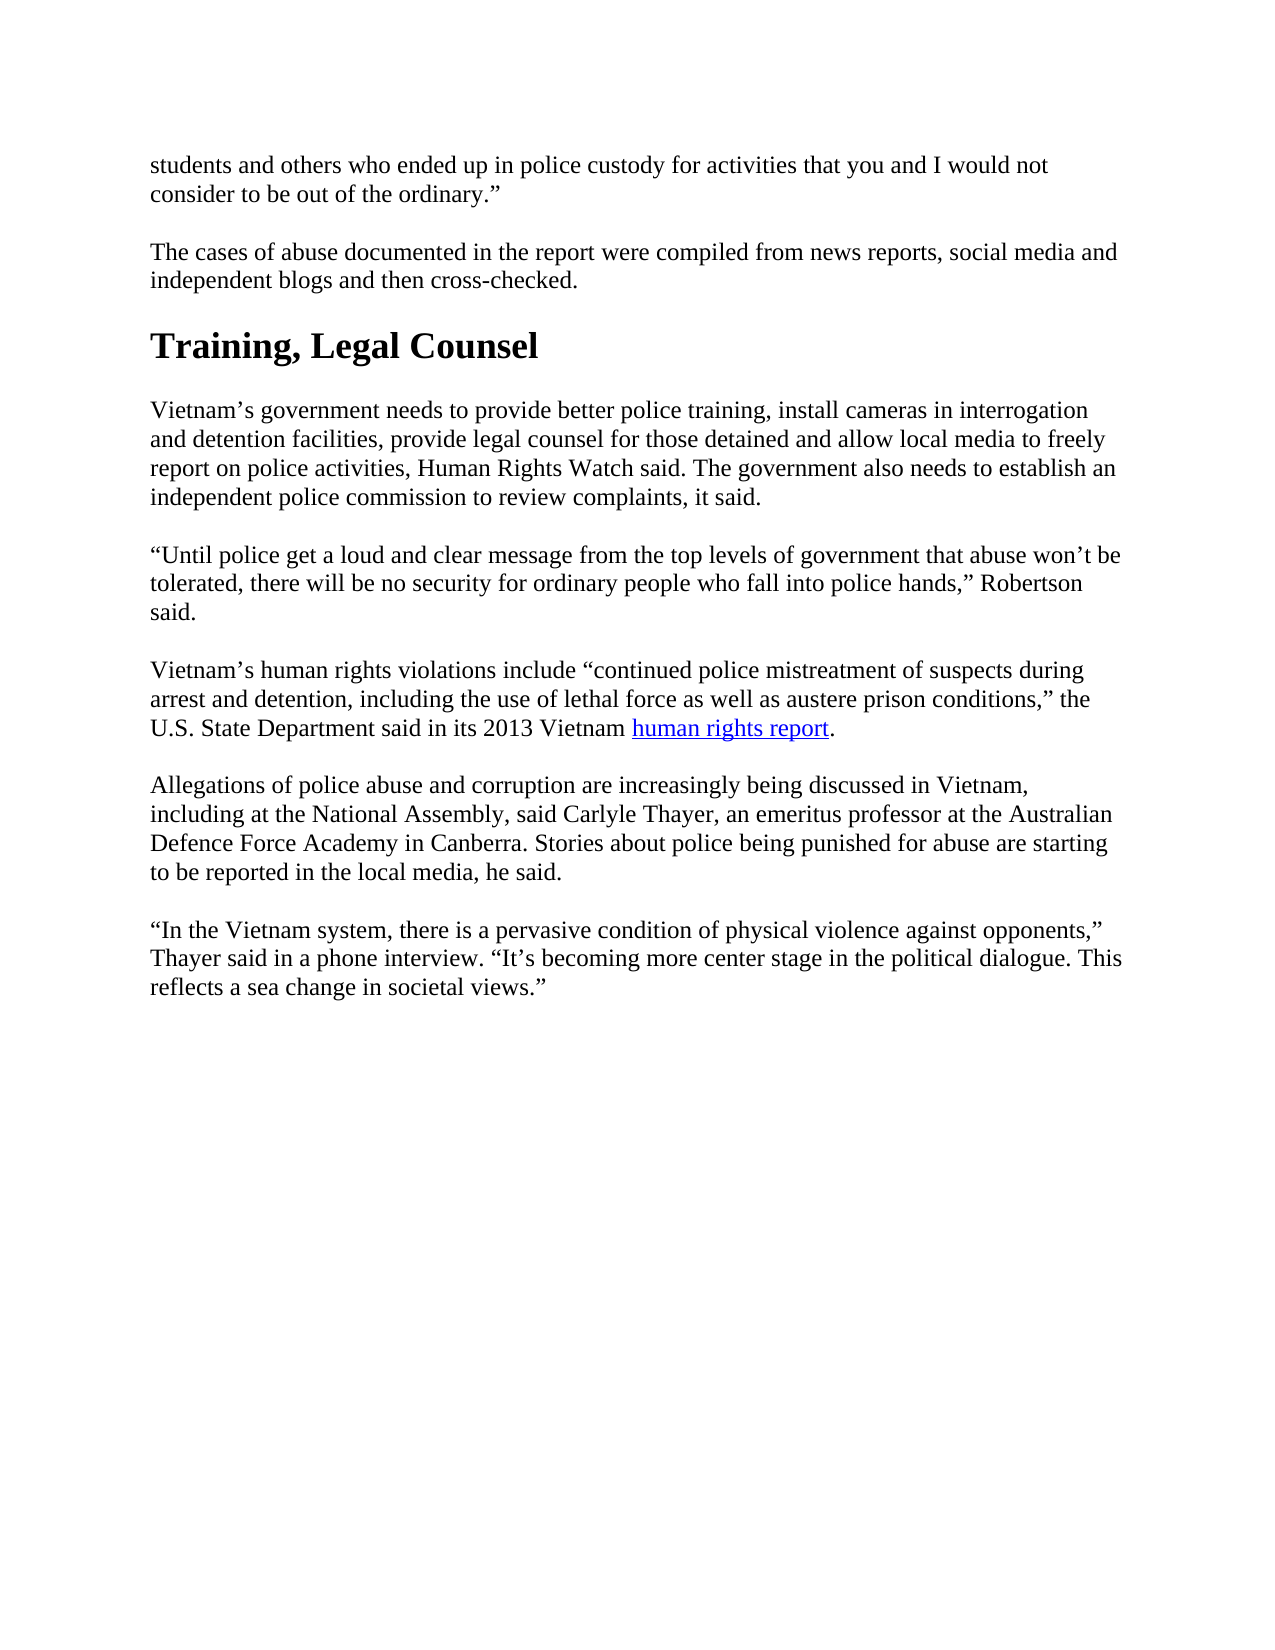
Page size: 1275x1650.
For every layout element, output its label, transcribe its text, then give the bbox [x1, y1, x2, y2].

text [150, 150, 1125, 207]
text “Until police get a loud and clear message from the top levels of government that abuse won’t be tolerated, there will be no security for ordinary people who fall into police hands,” Robertson said. [150, 540, 1125, 626]
text “In the Vietnam system, there is a pervasive condition of physical violence against opponents,” Thayer said in a phone interview. “It’s becoming more center stage in the political dialogue. This reflects a sea change in societal views.” [150, 915, 1125, 1001]
text Vietnam’s government needs to provide better police training, install cameras in interrogation and detention facilities, provide legal counsel for those detained and allow local media to freely report on police activities, Human Rights Watch said. The government also needs to establish an independent police commission to review complaints, it said. [150, 396, 1125, 511]
text Allegations of police abuse and corruption are increasingly being discussed in Vietnam, including at the National Assembly, said Carlyle Thayer, an emeritus professor at the Australian Defence Force Academy in Canberra. Stories about police being punished for abuse are starting to be reported in the local media, he said. [150, 771, 1125, 886]
text The cases of abuse documented in the report were compiled from news reports, social media and independent blogs and then cross-checked. [150, 237, 1125, 294]
text Vietnam’s human rights violations include “continued police mistreatment of suspects during arrest and detention, including the use of lethal force as well as austere prison conditions,” the U.S. State Department said in its 2013 Vietnam human rights report. [150, 655, 1125, 741]
text Training, Legal Counsel [150, 323, 1125, 366]
